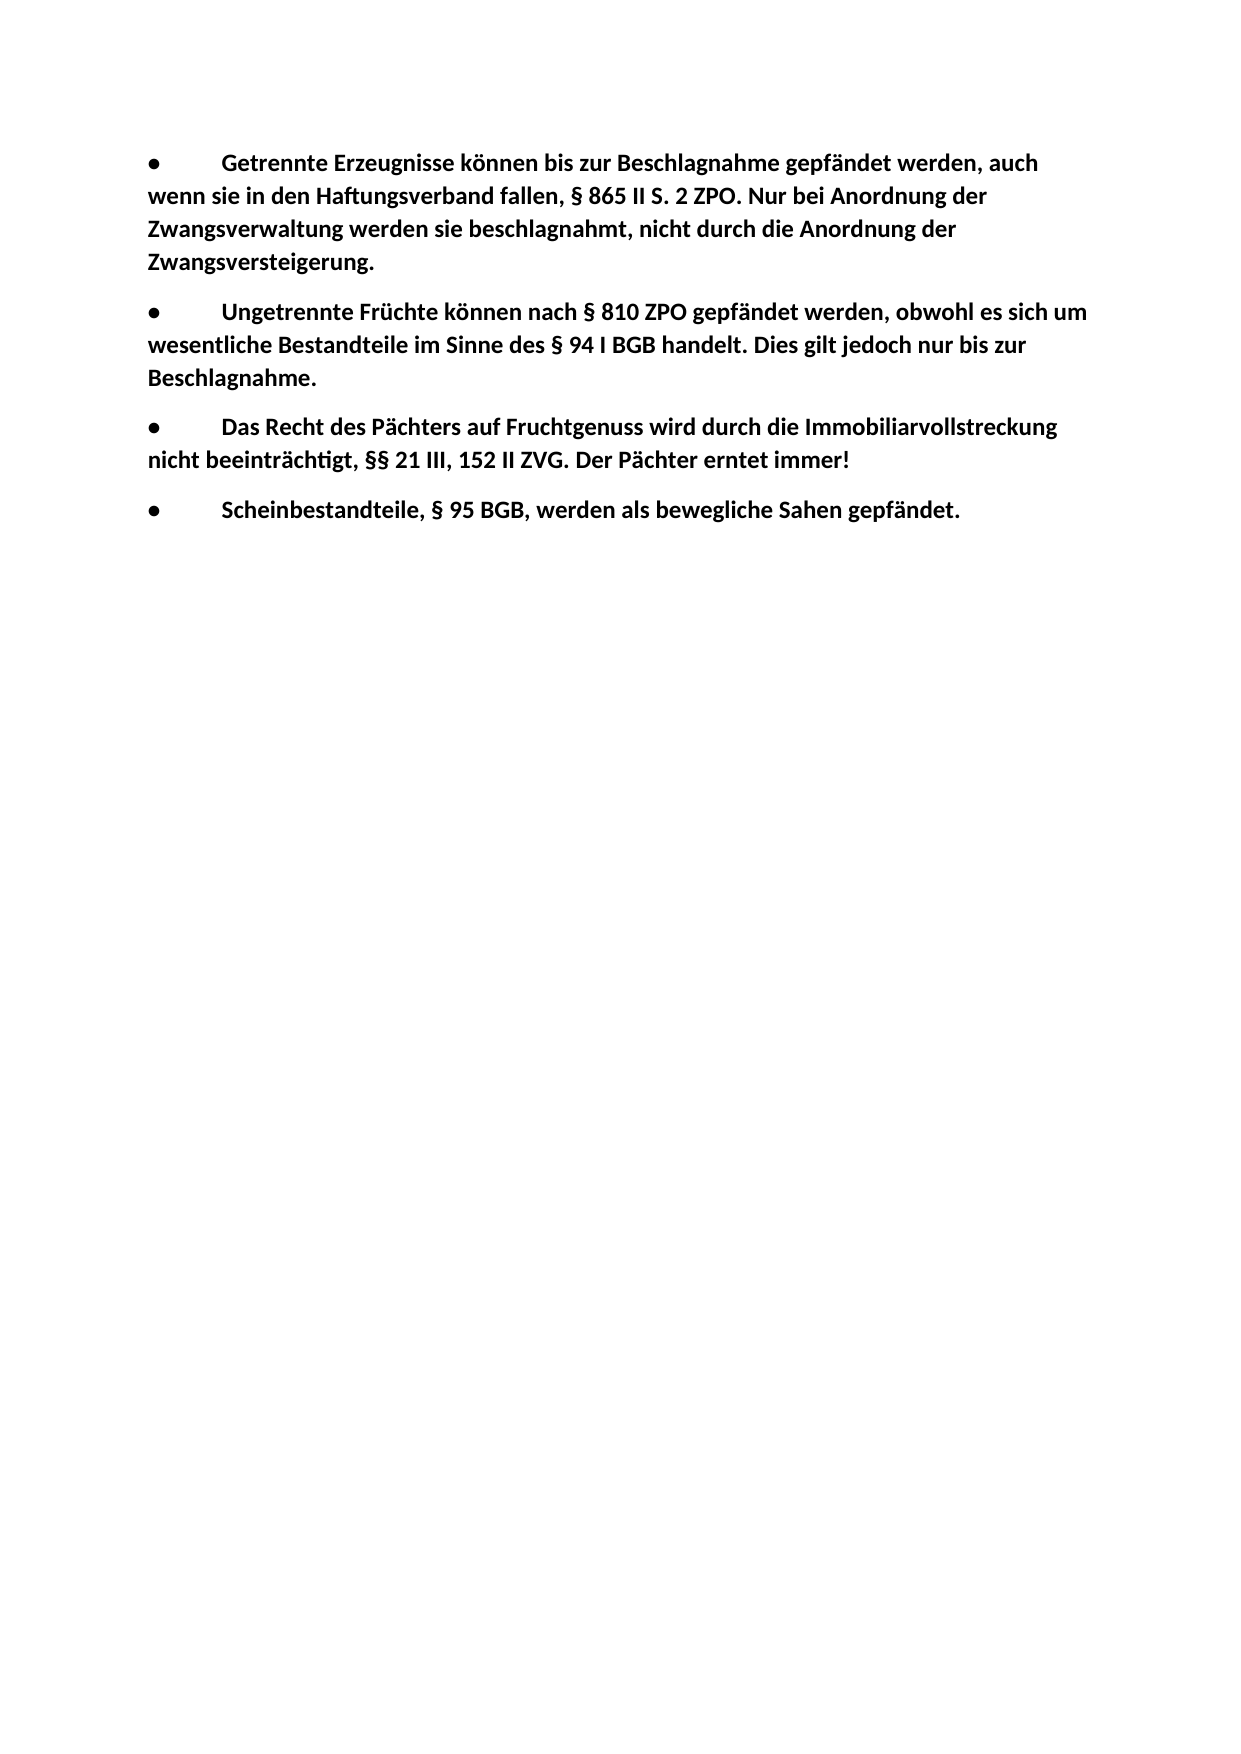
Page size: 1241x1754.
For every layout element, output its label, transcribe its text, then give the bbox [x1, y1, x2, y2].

text • Scheinbestandteile, § 95 BGB, werden als bewegliche Sahen gepfändet. [148, 494, 1093, 524]
text • Das Recht des Pächters auf Fruchtgenuss wird durch die Immobiliarvollstreckung nicht beeinträchtigt, §§ 21 III, 152 II ZVG. Der Pächter erntet immer! [148, 411, 1093, 475]
text • Getrennte Erzeugnisse können bis zur Beschlagnahme gepfändet werden, auch wenn sie in den Haftungsverband fallen, § 865 II S. 2 ZPO. Nur bei Anordnung der Zwangsverwaltung werden sie beschlagnahmt, nicht durch die Anordnung der Zwangsversteigerung. [148, 148, 1093, 277]
text • Ungetrennte Früchte können nach § 810 ZPO gepfändet werden, obwohl es sich um wesentliche Bestandteile im Sinne des § 94 I BGB handelt. Dies gilt jedoch nur bis zur Beschlagnahme. [148, 296, 1093, 392]
